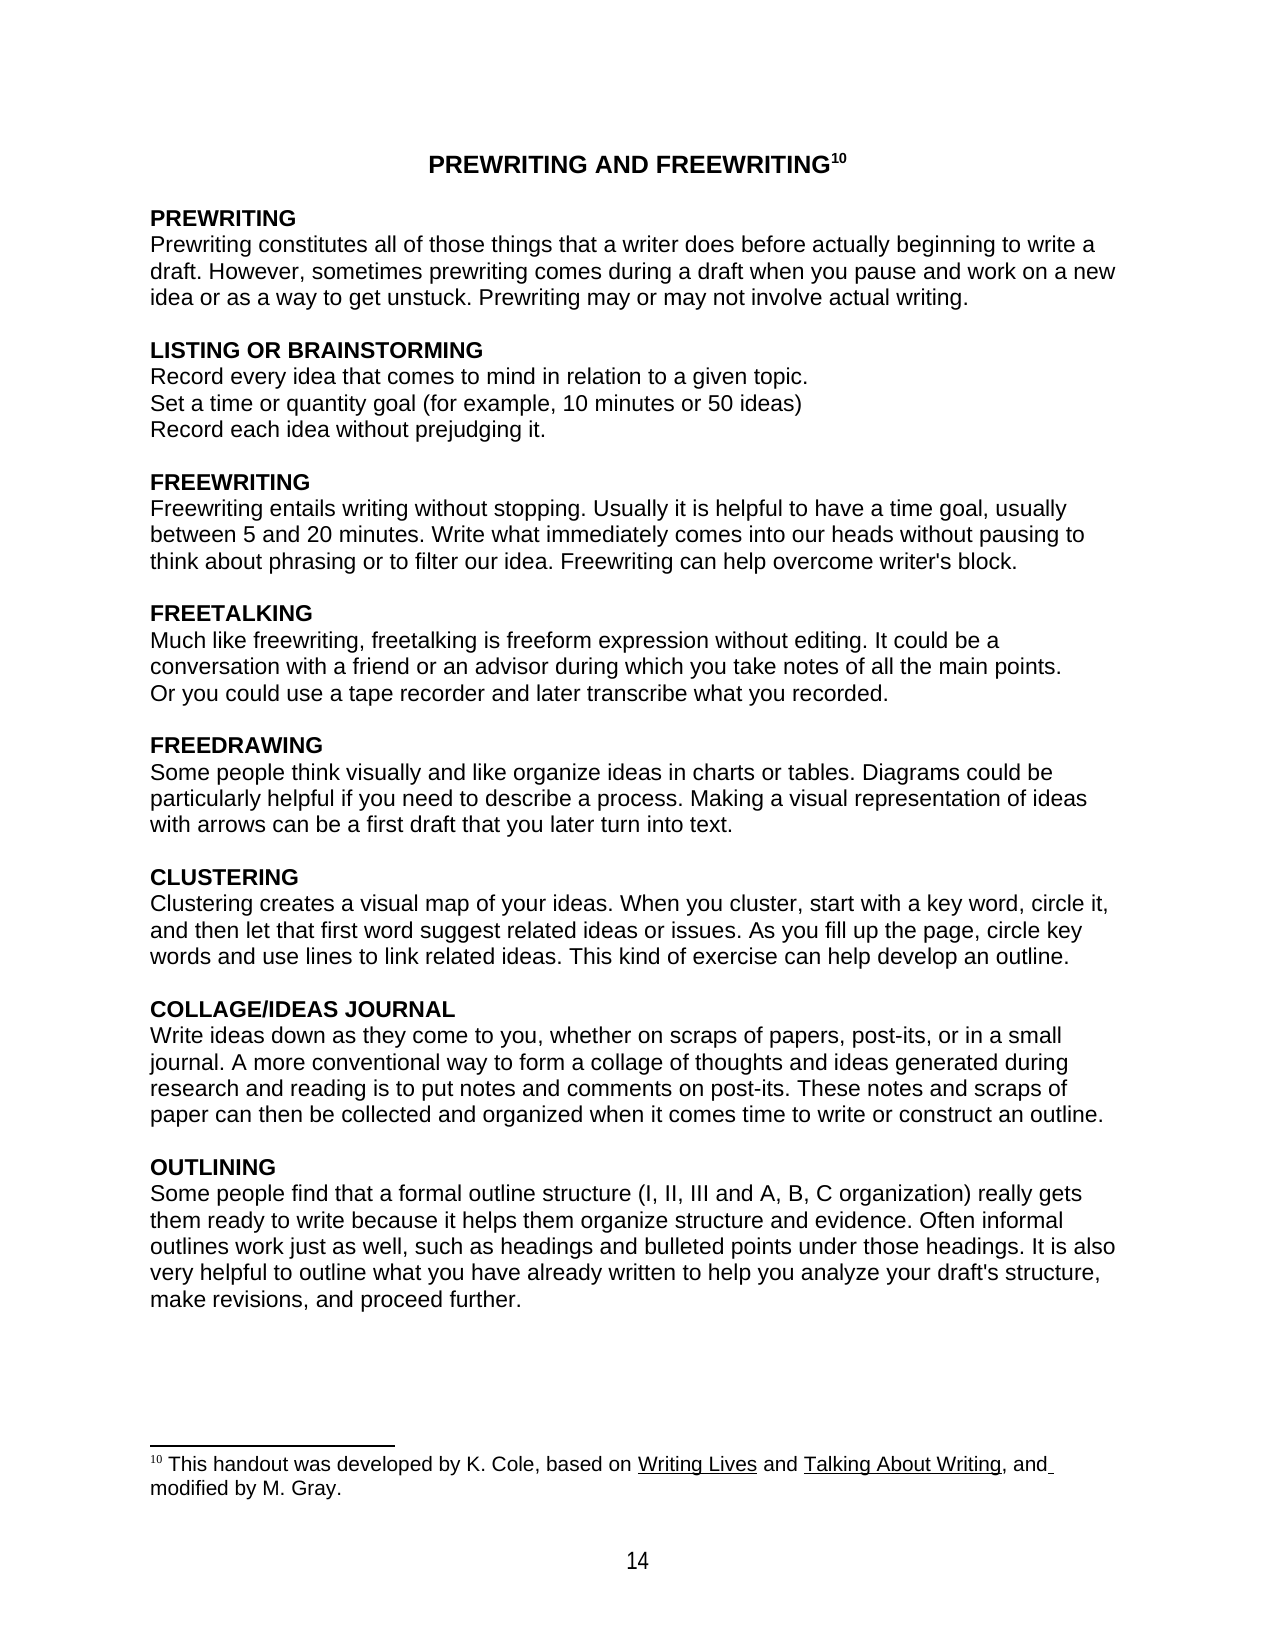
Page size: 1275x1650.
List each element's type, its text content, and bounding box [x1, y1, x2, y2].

text Record every idea that comes to mind in relation to a given topic. [150, 363, 1125, 389]
text Write ideas down as they come to you, whether on scraps of papers, post-its, or in a small journal. A more conventional way to form a collage of thoughts and ideas generated during research and reading is to put notes and comments on post-its. These notes and scraps of paper can then be collected and organized when it comes time to write or construct an outline. [150, 1022, 1125, 1127]
text Freewriting entails writing without stopping. Usually it is helpful to have a time goal, usually between 5 and 20 minutes. Write what immediately comes into our heads without pausing to think about phrasing or to filter our idea. Freewriting can help overcome writer's block. [150, 495, 1125, 574]
text LISTING OR BRAINSTORMING [150, 337, 1125, 363]
text Some people find that a formal outline structure (I, II, III and A, B, C organization) really gets them ready to write because it helps them organize structure and evidence. Often informal outlines work just as well, such as headings and bulleted points under those headings. It is also very helpful to outline what you have already written to help you analyze your draft's structure, make revisions, and proceed further. [150, 1180, 1125, 1312]
text Record each idea without prejudging it. [150, 416, 1125, 442]
text FREEDRAWING [150, 732, 1125, 758]
text FREETALKING [150, 600, 1125, 627]
text Or you could use a tape recorder and later transcribe what you recorded. [150, 679, 1125, 706]
text FREEWRITING [150, 469, 1125, 495]
text PREWRITING [150, 205, 1125, 231]
text Set a time or quantity goal (for example, 10 minutes or 50 ideas) [150, 389, 1125, 416]
text CLUSTERING [150, 864, 1125, 890]
text OUTLINING [150, 1154, 1125, 1180]
text PREWRITING AND FREEWRITING [150, 150, 1125, 179]
text COLLAGE/IDEAS JOURNAL [150, 996, 1125, 1022]
text Much like freewriting, freetalking is freeform expression without editing. It could be a conversation with a friend or an advisor during which you take notes of all the main points. [150, 627, 1125, 679]
text Clustering creates a visual map of your ideas. When you cluster, start with a key word, circle it, and then let that first word suggest related ideas or issues. As you fill up the page, circle key words and use lines to link related ideas. This kind of exercise can help develop an outline. [150, 890, 1125, 969]
text Prewriting constitutes all of those things that a writer does before actually beginning to write a draft. However, sometimes prewriting comes during a draft when you pause and work on a new idea or as a way to get unstuck. Prewriting may or may not involve actual writing. [150, 231, 1125, 311]
text Some people think visually and like organize ideas in charts or tables. Diagrams could be particularly helpful if you need to describe a process. Making a visual representation of ideas with arrows can be a first draft that you later turn into text. [150, 758, 1125, 838]
